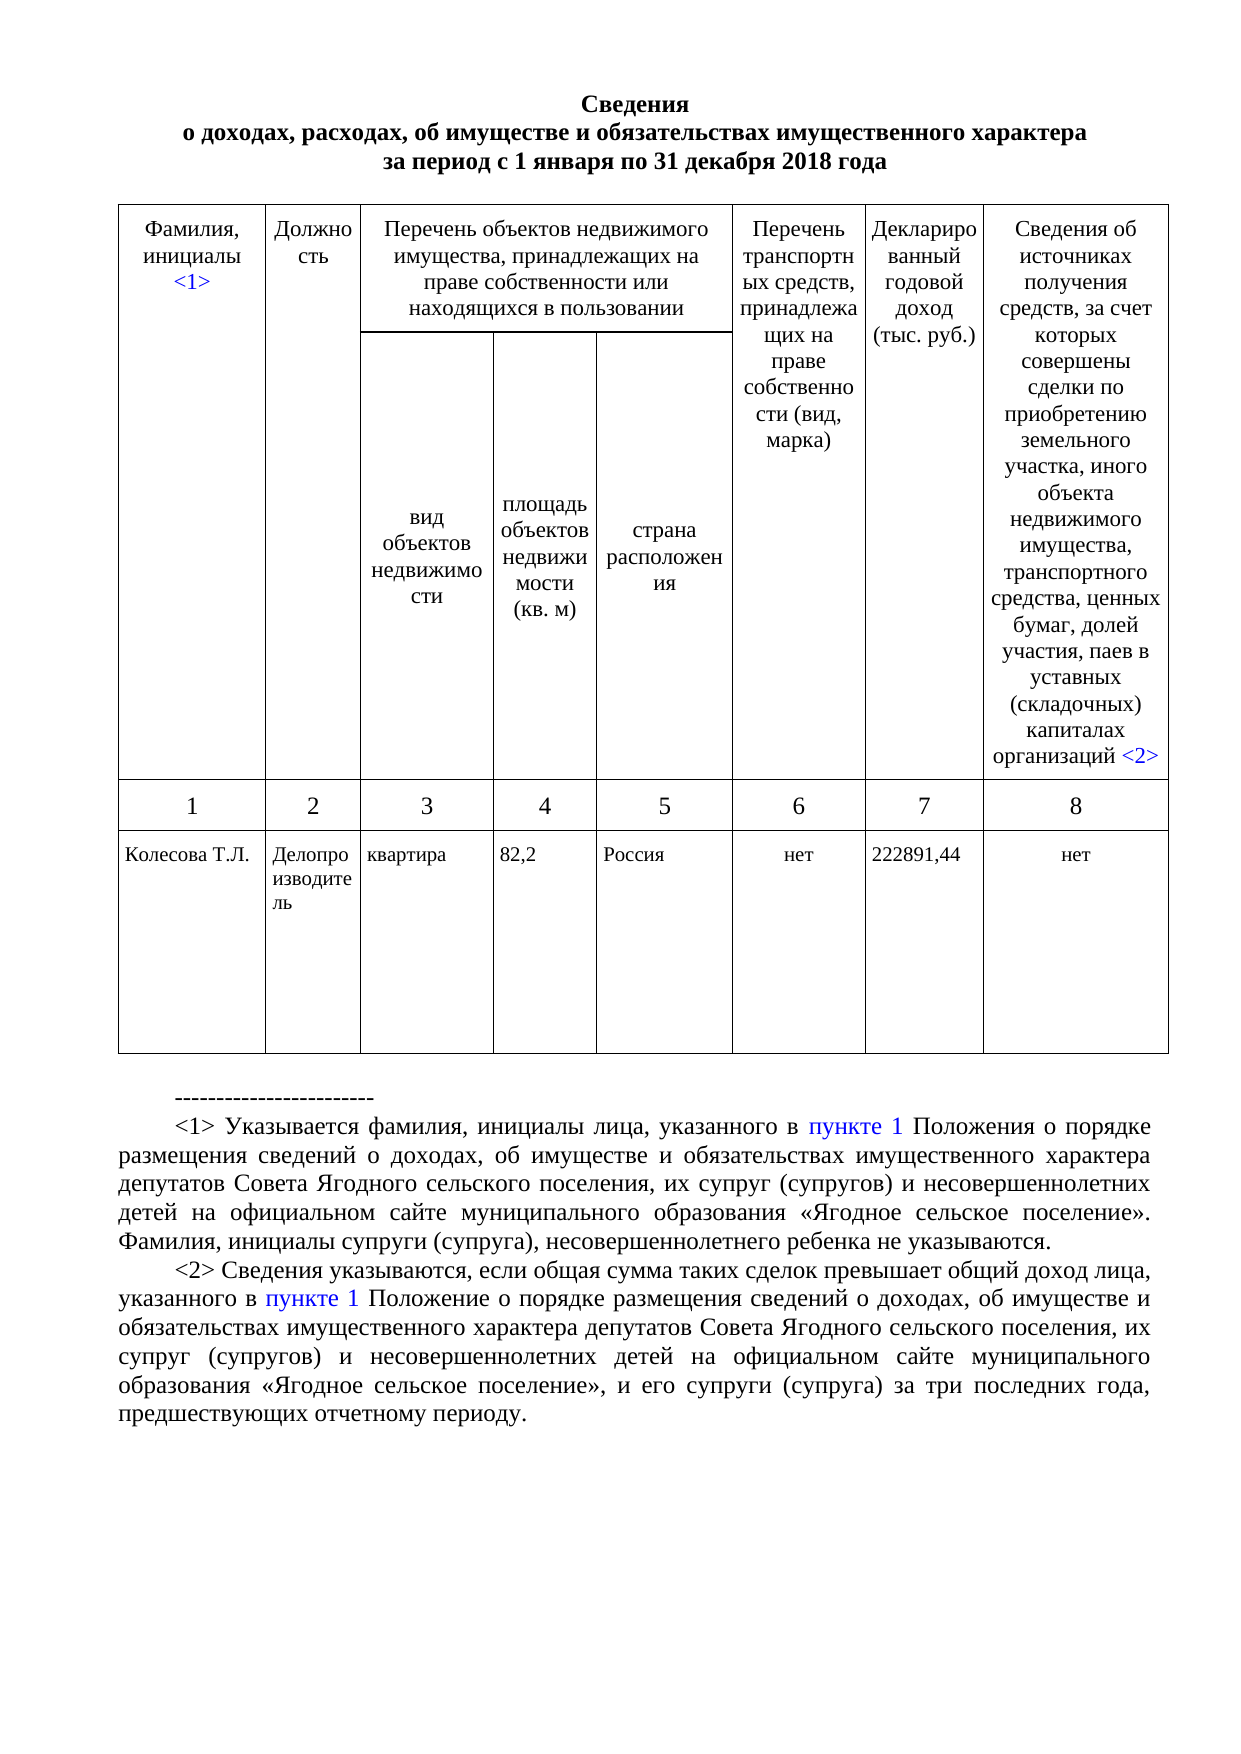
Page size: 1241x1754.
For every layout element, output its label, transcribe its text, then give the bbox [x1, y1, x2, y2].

table_header Должность [266, 205, 360, 779]
table_cell вид объектов недвижимости [361, 333, 493, 779]
table_cell Делопроизводитель [266, 831, 360, 1052]
table_cell площадь объектов недвижимости (кв. м) [494, 333, 596, 779]
table_cell 5 [597, 780, 732, 830]
text Сведения [118, 89, 1152, 117]
table_cell 3 [361, 780, 493, 830]
table_cell страна расположения [597, 333, 732, 779]
text за период с 1 января по 31 декабря 2018 года [118, 146, 1152, 175]
table_cell 6 [733, 780, 865, 830]
table_cell 2 [266, 780, 360, 830]
table_header Декларированный годовой доход (тыс. руб.) [866, 205, 983, 779]
text ------------------------ [118, 1082, 1152, 1111]
table_cell Колесова Т.Л. [119, 831, 265, 1052]
text о доходах, расходах, об имуществе и обязательствах имущественного характера [118, 117, 1152, 146]
table_cell Россия [597, 831, 732, 1052]
text <1> Указывается фамилия, инициалы лица, указанного в пункте 1 Положения о порядке размещения сведений о доходах, об имуществе и обязательствах имущественного характера депутатов Совета Ягодного сельского поселения, их супруг (супругов) и несовершеннолетних детей на официальном сайте муниципального образования «Ягодное сельское поселение». Фамилия, инициалы супруги (супруга), несовершеннолетнего ребенка не указываются. [118, 1111, 1152, 1255]
table_cell 82,2 [494, 831, 596, 1052]
table_header Фамилия, инициалы <1> [119, 205, 265, 779]
table_cell 7 [866, 780, 983, 830]
table_header Перечень транспортных средств, принадлежащих на праве собственности (вид, марка) [733, 205, 865, 779]
table_cell 4 [494, 780, 596, 830]
table_cell 222891,44 [866, 831, 983, 1052]
table_cell нет [733, 831, 865, 1052]
text <2> Сведения указываются, если общая сумма таких сделок превышает общий доход лица, указанного в пункте 1 Положение о порядке размещения сведений о доходах, об имуществе и обязательствах имущественного характера депутатов Совета Ягодного сельского поселения, их супруг (супругов) и несовершеннолетних детей на официальном сайте муниципального образования «Ягодное сельское поселение», и его супруги (супруга) за три последних года, предшествующих отчетному периоду. [118, 1255, 1152, 1427]
table_cell нет [984, 831, 1168, 1052]
table_header Сведения об источниках получения средств, за счет которых совершены сделки по приобретению земельного участка, иного объекта недвижимого имущества, транспортного средства, ценных бумаг, долей участия, паев в уставных (складочных) капиталах организаций <2> [984, 205, 1168, 779]
table_header Перечень объектов недвижимого имущества, принадлежащих на праве собственности или находящихся в пользовании [361, 205, 732, 331]
table_cell 1 [119, 780, 265, 830]
table_cell 8 [984, 780, 1168, 830]
table_cell квартира [361, 831, 493, 1052]
